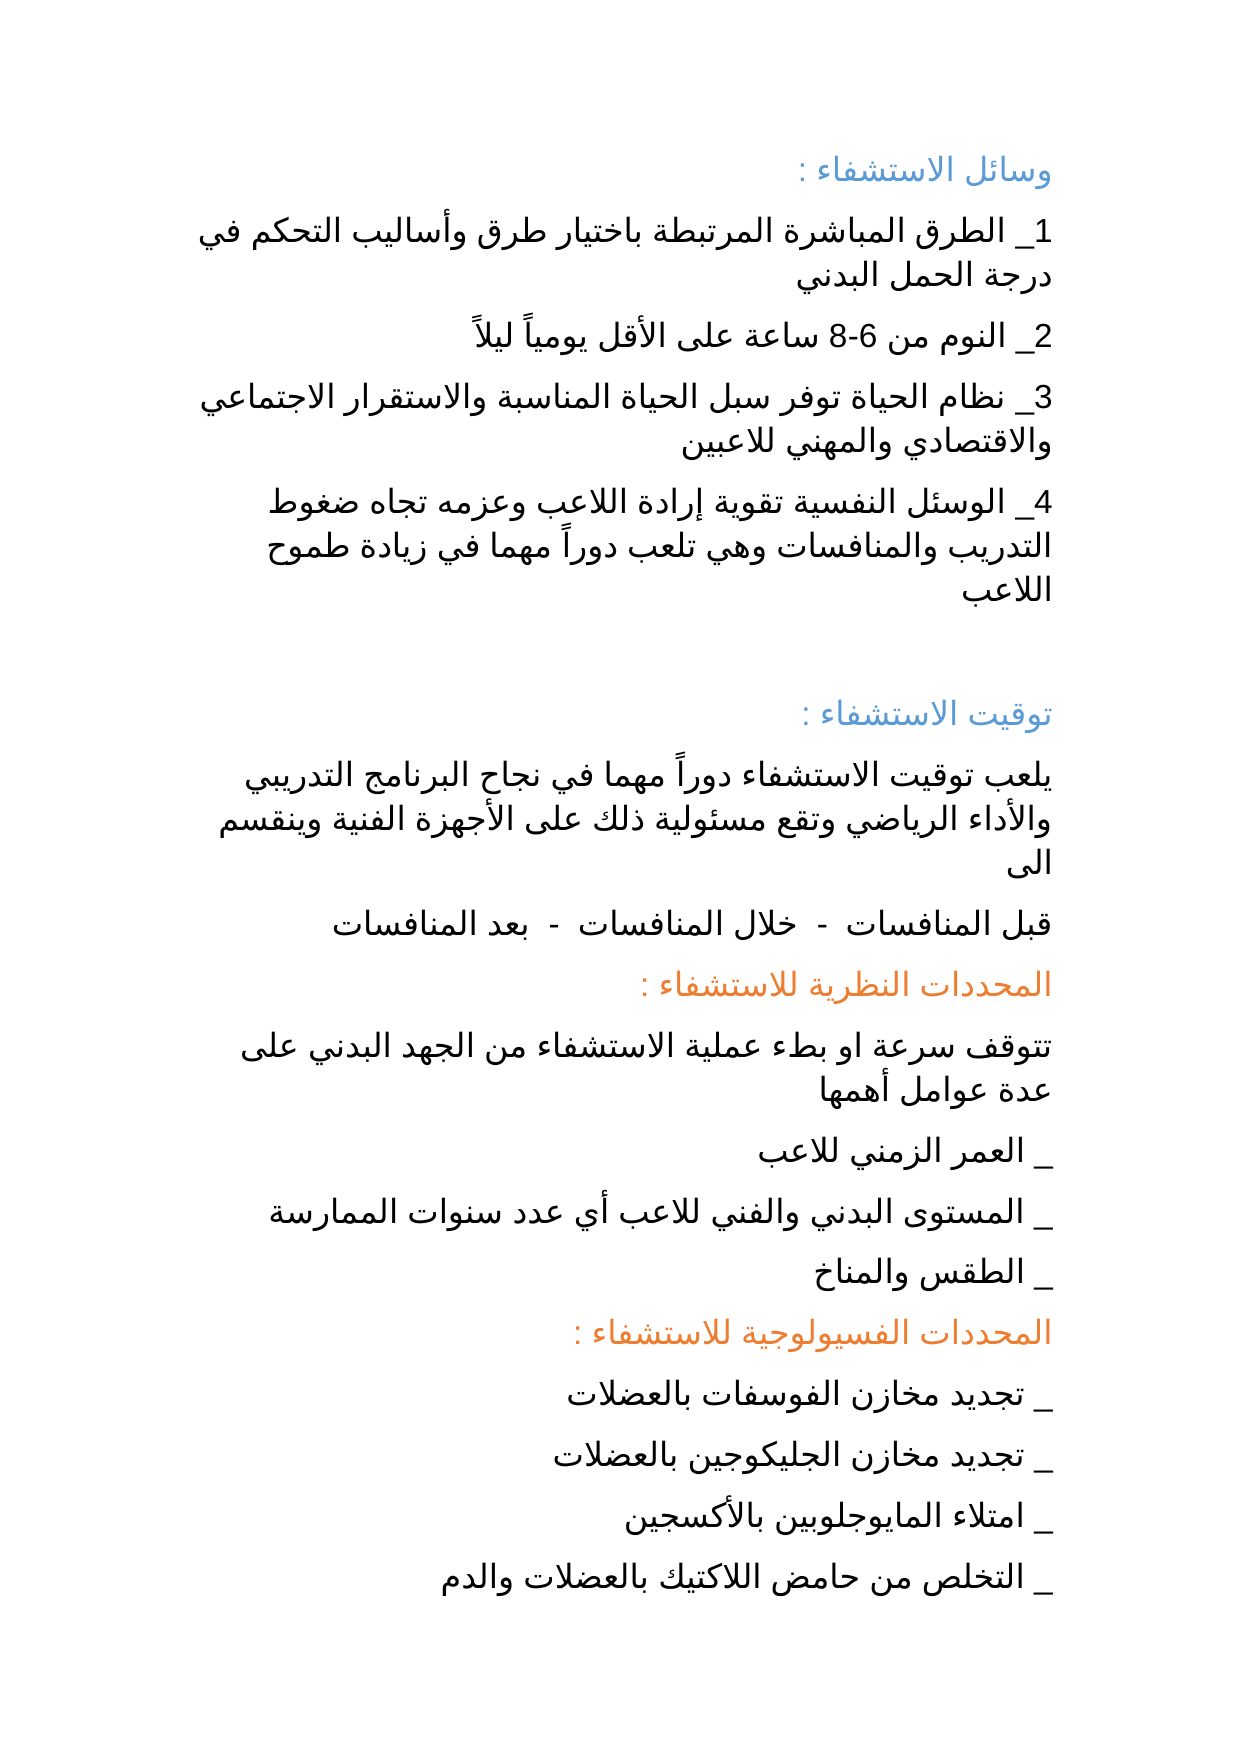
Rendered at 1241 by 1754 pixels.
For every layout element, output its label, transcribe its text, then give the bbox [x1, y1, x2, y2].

text _ العمر الزمني للاعب [187, 1131, 1053, 1169]
text 4_ الوسئل النفسية تقوية إرادة اللاعب وعزمه تجاه ضغوط التدريب والمنافسات وهي تلعب دوراً مهما في زيادة طموح اللاعب [187, 482, 1053, 608]
text المحددات الفسيولوجية للاستشفاء : [187, 1313, 1053, 1352]
text توقيت الاستشفاء : [187, 694, 1053, 733]
text _ امتلاء المايوجلوبين بالأكسجين [187, 1496, 1053, 1534]
text _ التخلص من حامض اللاكتيك بالعضلات والدم [187, 1557, 1053, 1595]
text 1_ الطرق المباشرة المرتبطة باختيار طرق وأساليب التحكم في درجة الحمل البدني [187, 211, 1053, 293]
text _ المستوى البدني والفني للاعب أي عدد سنوات الممارسة [187, 1192, 1053, 1230]
text _ تجديد مخازن الفوسفات بالعضلات [187, 1374, 1053, 1413]
text يلعب توقيت الاستشفاء دوراً مهما في نجاح البرنامج التدريبي والأداء الرياضي وتقع مسئولية ذلك على الأجهزة الفنية وينقسم الى [187, 755, 1053, 882]
text تتوقف سرعة او بطء عملية الاستشفاء من الجهد البدني على عدة عوامل أهمها [187, 1026, 1053, 1108]
text وسائل الاستشفاء : [187, 150, 1053, 188]
text 2_ النوم من 6-8 ساعة على الأقل يومياً ليلاً [187, 316, 1053, 354]
text _ الطقس والمناخ [187, 1253, 1053, 1291]
text 3_ نظام الحياة توفر سبل الحياة المناسبة والاستقرار الاجتماعي والاقتصادي والمهني للاعبين [187, 377, 1053, 459]
text قبل المنافسات - خلال المنافسات - بعد المنافسات [187, 904, 1053, 943]
text _ تجديد مخازن الجليكوجين بالعضلات [187, 1435, 1053, 1473]
text المحددات النظرية للاستشفاء : [187, 965, 1053, 1003]
